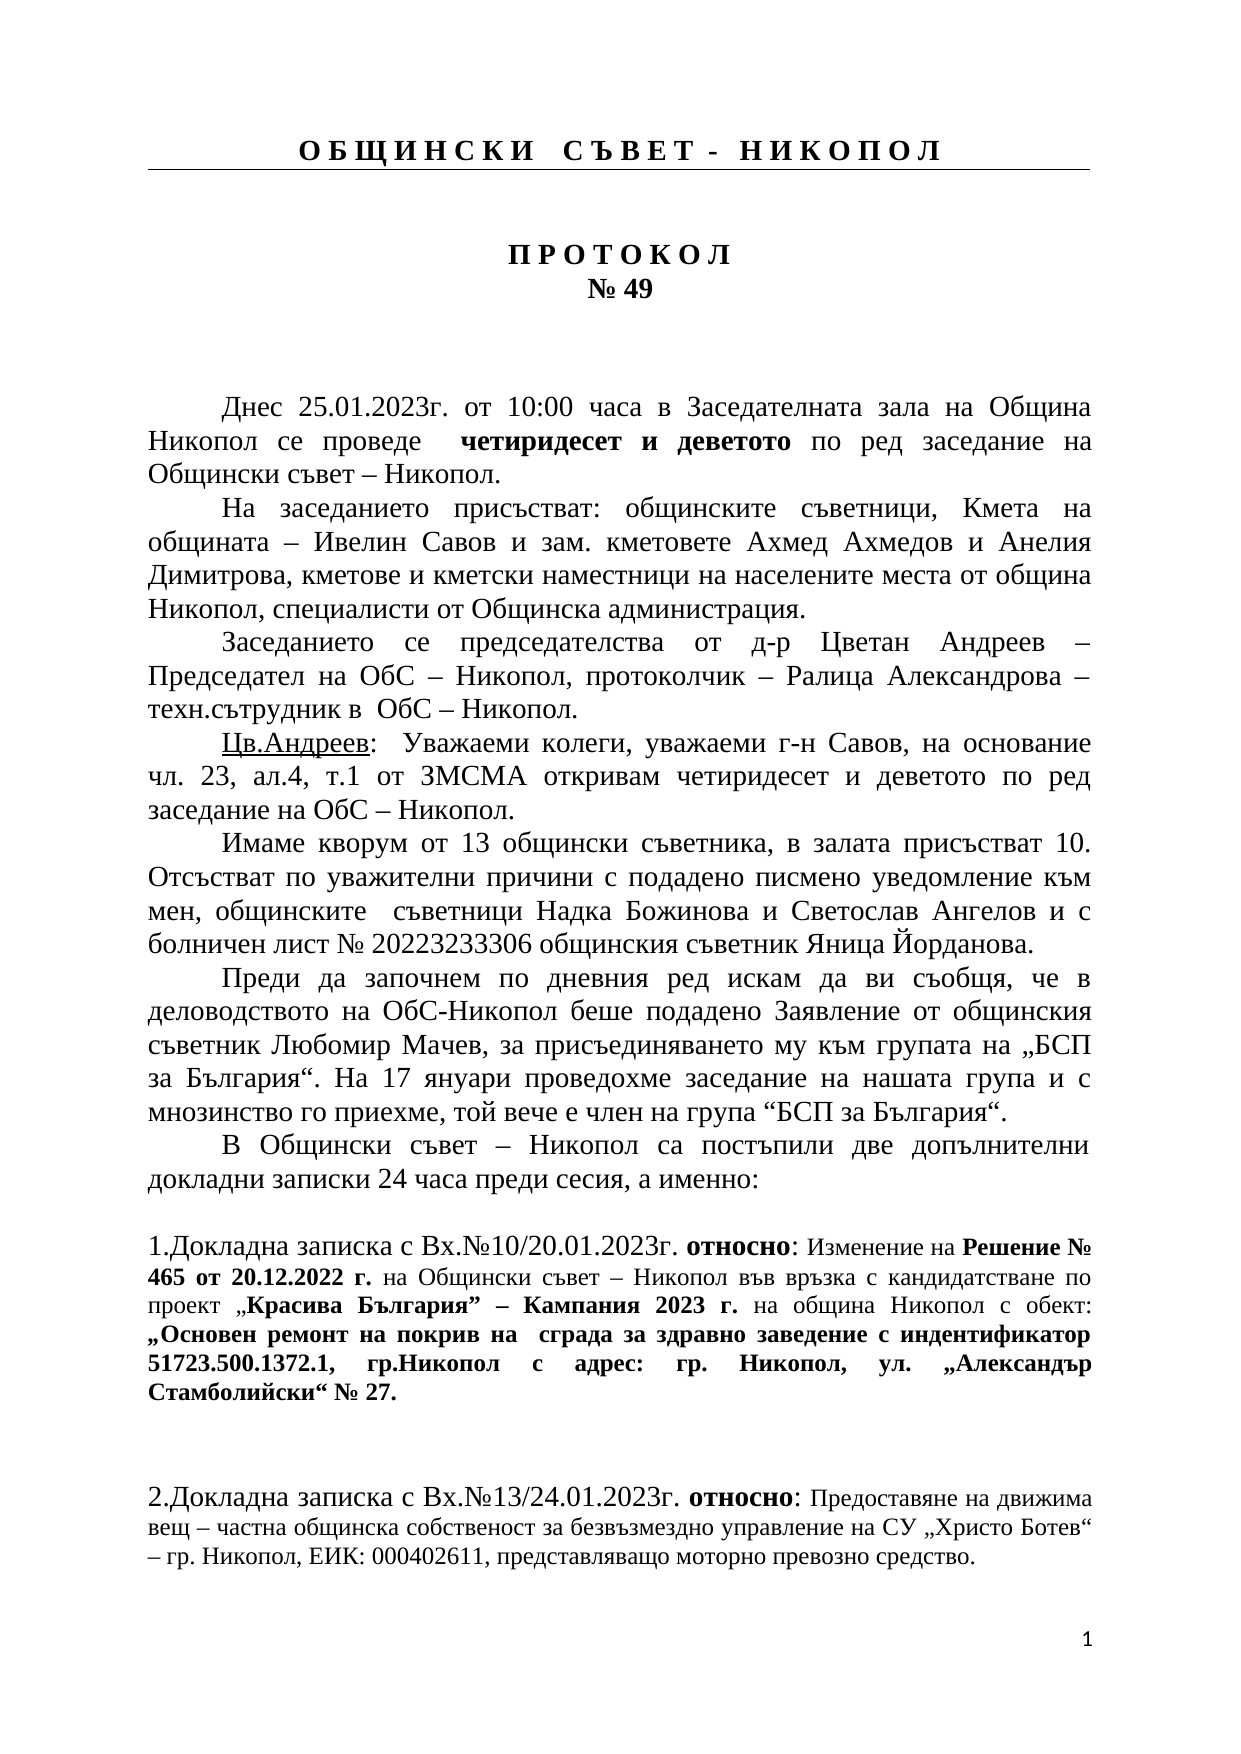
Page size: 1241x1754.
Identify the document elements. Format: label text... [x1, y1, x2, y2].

text 1.Докладна записка с Вх.№10/20.01.2023г. относно: Изменение на Решение № 465 от 20.12.2022 г. на Общински съвет – Никопол във връзка с кандидатстване по проект „Красива България” – Кампания 2023 г. на община Никопол с обект: „Основен ремонт на покрив на сграда за здравно заведение с индентификатор 51723.500.1372.1, гр.Никопол с адрес: гр. Никопол, ул. „Александър Стамболийски“ № 27. [148, 1228, 1093, 1405]
text В Общински съвет – Никопол са постъпили две допълнителни докладни записки 24 часа преди сесия, а именно: [148, 1127, 1090, 1194]
text № 49 [148, 271, 1093, 304]
text На заседанието присъстват: общинските съветници, Кмета на общината – Ивелин Савов и зам. кметовете Ахмед Ахмедов и Анелия Димитрова, кметове и кметски наместници на населените места от община Никопол, специалисти от Общинска администрация. [148, 490, 1093, 624]
text Днес 25.01.2023г. от 10:00 часа в Заседателната зала на Община Никопол се проведе четиридесет и деветото по ред заседание на Общински съвет – Никопол. [148, 389, 1093, 490]
text Имаме кворум от 13 общински съветника, в залата присъстват 10. Отсъстват по уважителни причини с подадено писмено уведомление към мен, общинските съветници Надка Божинова и Светослав Ангелов и с болничен лист № 20223233306 общинския съветник Яница Йорданова. [148, 826, 1093, 960]
text П Р О Т О К О Л [148, 237, 1090, 271]
text Цв.Андреев: Уважаеми колеги, уважаеми г-н Савов, на основание чл. 23, ал.4, т.1 от ЗМСМА откривам четиридесет и деветото по ред заседание на ОбС – Никопол. [148, 725, 1093, 826]
text О Б Щ И Н С К И С Ъ В Е Т - Н И К О П О Л [148, 133, 1090, 169]
text Заседанието се председателства от д-р Цветан Андреев – Председател на ОбС – Никопол, протоколчик – Ралица Александрова – техн.сътрудник в ОбС – Никопол. [148, 624, 1090, 725]
text 2.Докладна записка с Вх.№13/24.01.2023г. относно: Предоставяне на движима вещ – частна общинска собственост за безвъзмездно управление на СУ „Христо Ботев“ – гр. Никопол, ЕИК: 000402611, представляващо моторно превозно средство. [148, 1479, 1093, 1570]
text Преди да започнем по дневния ред искам да ви съобщя, че в деловодството на ОбС-Никопол беше подадено Заявление от общинския съветник Любомир Мачев, за присъединяването му към групата на „БСП за България“. На 17 януари проведохме заседание на нашата група и с мнозинство го приехме, той вече е член на група “БСП за България“. [148, 960, 1093, 1127]
